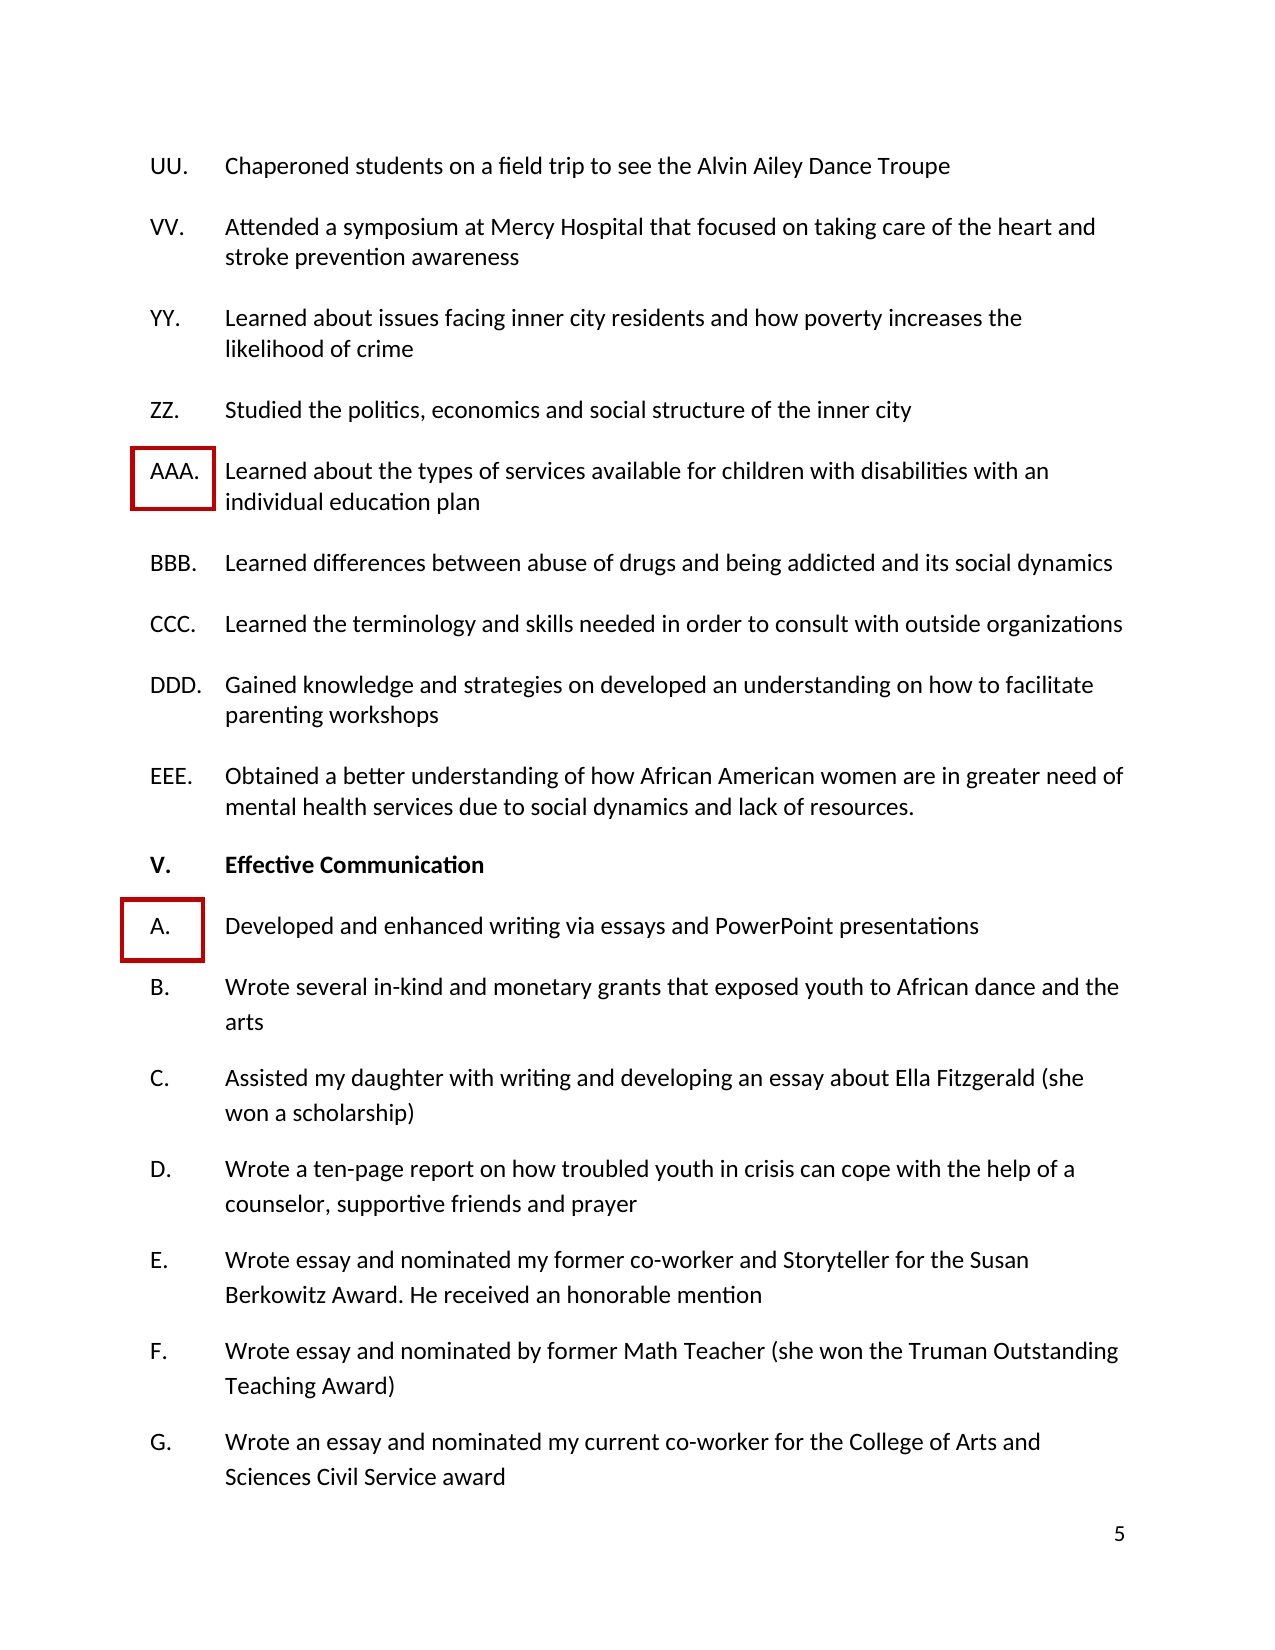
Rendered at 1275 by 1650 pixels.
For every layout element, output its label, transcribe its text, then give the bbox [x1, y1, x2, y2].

text BBB. Learned differences between abuse of drugs and being addicted and its social dynamics [150, 547, 1125, 577]
text YY. Learned about issues facing inner city residents and how poverty increases the likelihood of crime [150, 303, 1125, 364]
text UU. Chaperoned students on a field trip to see the Alvin Ailey Dance Troupe [150, 150, 1125, 181]
text DDD. Gained knowledge and strategies on developed an understanding on how to facilitate parenting workshops [150, 669, 1125, 730]
text ZZ. Studied the politics, economics and social structure of the inner city [150, 394, 1125, 425]
text EEE. Obtained a better understanding of how African American women are in greater need of mental health services due to social dynamics and lack of resources. [150, 760, 1125, 821]
text AAA. Learned about the types of services available for children with disabilities with an individual education plan [150, 455, 1125, 516]
text D. Wrote a ten-page report on how troubled youth in crisis can cope with the help of a counselor, supportive friends and prayer [150, 1153, 1125, 1219]
text F. Wrote essay and nominated by former Math Teacher (she won the Truman Outstanding Teaching Award) [150, 1335, 1125, 1400]
text C. Assisted my daughter with writing and developing an essay about Ella Fitzgerald (she won a scholarship) [150, 1062, 1125, 1128]
text B. Wrote several in-kind and monetary grants that exposed youth to African dance and the arts [150, 972, 1125, 1037]
text V. Effective Communication [150, 849, 1125, 880]
text E. Wrote essay and nominated my former co-worker and Storyteller for the Susan Berkowitz Award. He received an honorable mention [150, 1244, 1125, 1309]
text A. Developed and enhanced writing via essays and PowerPoint presentations [205, 911, 1125, 941]
text CCC. Learned the terminology and skills needed in order to consult with outside organizations [150, 608, 1125, 638]
text VV. Attended a symposium at Mercy Hospital that focused on taking care of the heart and stroke prevention awareness [150, 211, 1125, 272]
text G. Wrote an essay and nominated my current co-worker for the College of Arts and Sciences Civil Service award [150, 1426, 1125, 1491]
